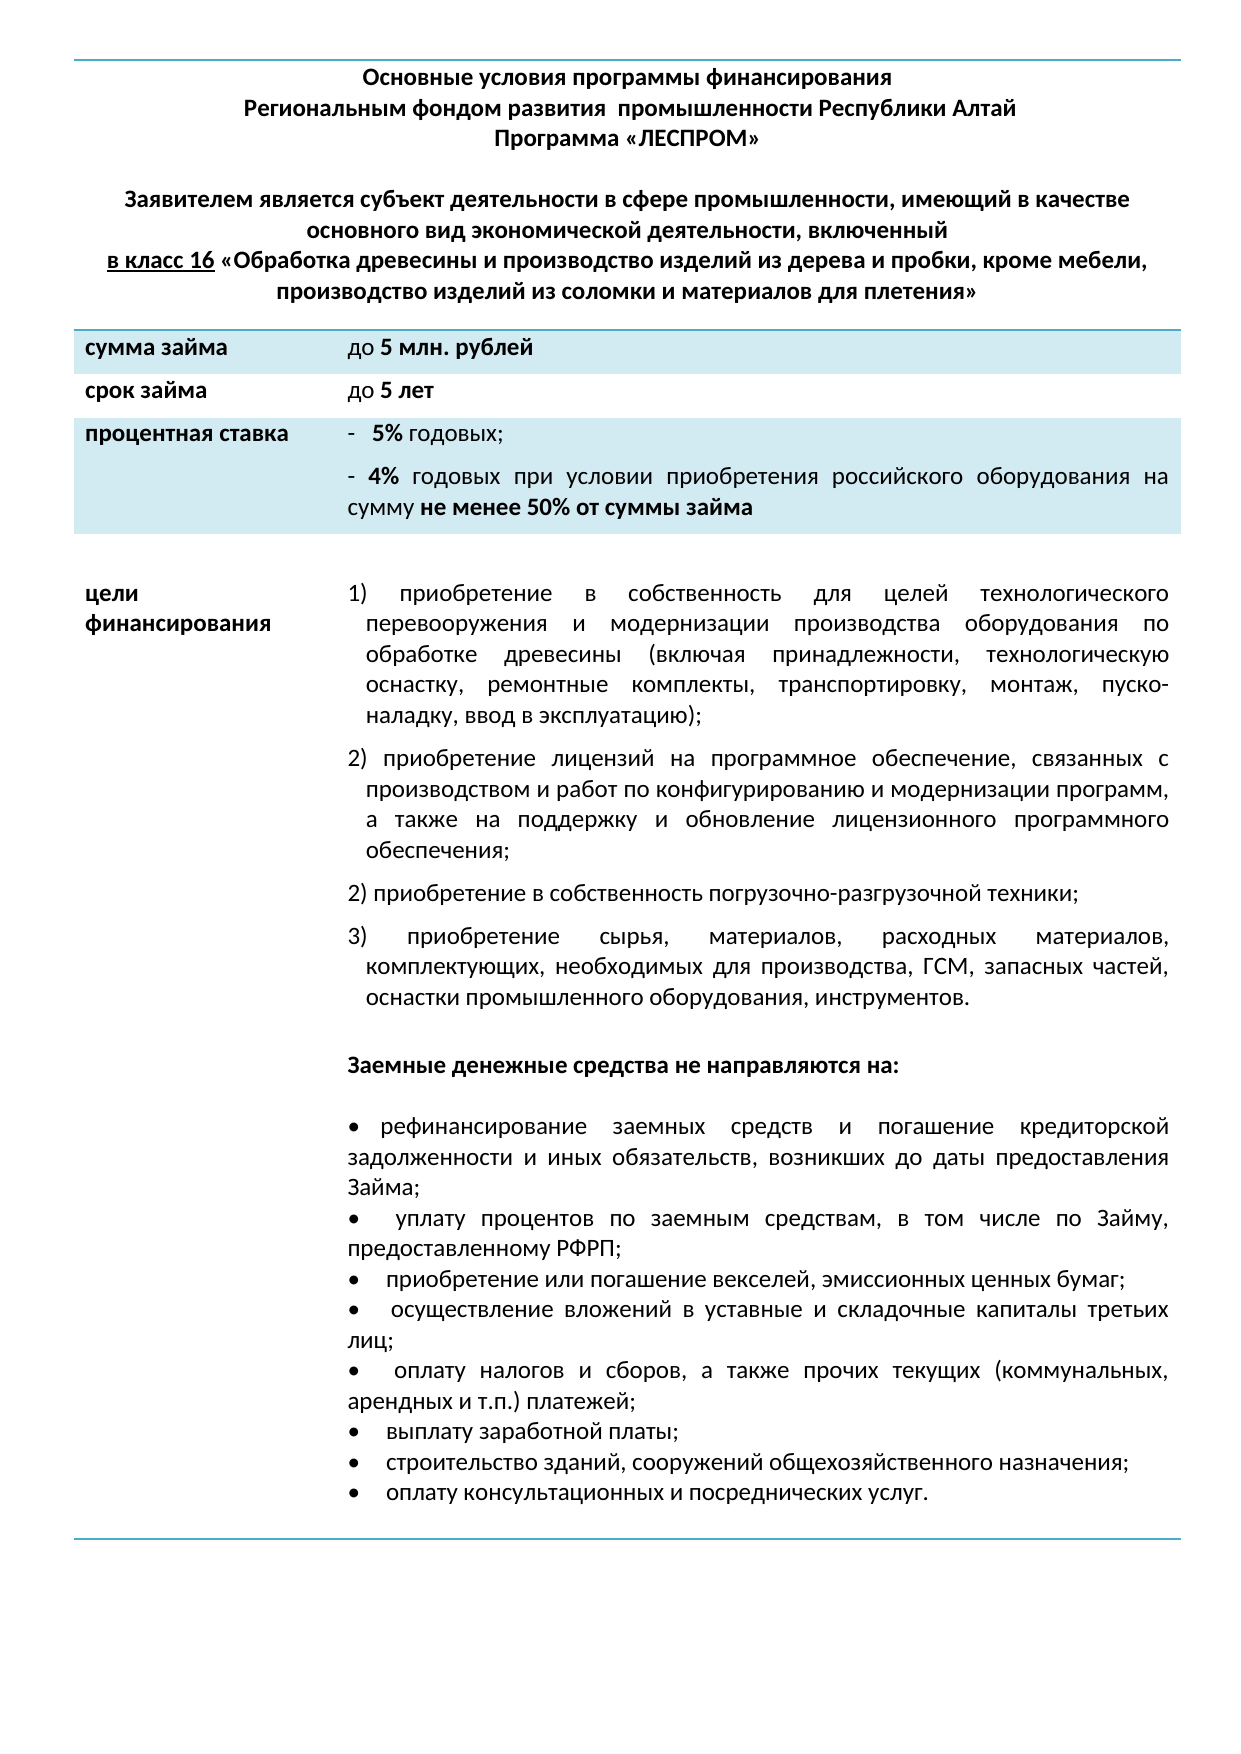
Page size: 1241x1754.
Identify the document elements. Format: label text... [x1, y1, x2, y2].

table_cell сумма займа [74, 331, 336, 374]
table_cell 1) приобретение в собственность для целей технологического перевооружения и модернизации производства оборудования по обработке древесины (включая принадлежности, технологическую оснастку, ремонтные комплекты, транспортировку, монтаж, пуско-наладку, ввод в эксплуатацию); 2) приобретение лицензий на программное обеспечение, связанных с производством и работ по конфигурированию и модернизации программ, а также на поддержку и обновление лицензионного программного обеспечения; 2) приобретение в собственность погрузочно-разгрузочной техники; 3) приобретение сырья, материалов, расходных материалов, комплектующих, необходимых для производства, ГСМ, запасных частей, оснастки промышленного оборудования, инструментов. Заемные денежные средства не направляются на: • рефинансирование заемных средств и погашение кредиторской задолженности и иных обязательств, возникших до даты предоставления Займа; • уплату процентов по заемным средствам, в том числе по Займу, предоставленному РФРП; • приобретение или погашение векселей, эмиссионных ценных бумаг; • осуществление вложений в уставные и складочные капиталы третьих лиц; • оплату налогов и сборов, а также прочих текущих (коммунальных, арендных и т.п.) платежей; • выплату заработной платы; • строительство зданий, сооружений общехозяйственного назначения; • оплату консультационных и посреднических услуг. [336, 534, 1181, 1538]
table_header Основные условия программы финансирования Региональным фондом развития промышленности Республики Алтай Программа «ЛЕСПРОМ» Заявителем является субъект деятельности в сфере промышленности, имеющий в качестве основного вид экономической деятельности, включенный в класс 16 «Обработка древесины и производство изделий из дерева и пробки, кроме мебели, производство изделий из соломки и материалов для плетения» [74, 61, 1181, 329]
table_cell срок займа [74, 375, 336, 417]
table_cell - 5% годовых; - 4% годовых при условии приобретения российского оборудования на сумму не менее 50% от суммы займа [336, 418, 1181, 534]
table_cell цели финансирования [74, 534, 336, 1538]
table_cell до 5 млн. рублей [336, 331, 1181, 374]
table_cell до 5 лет [336, 375, 1181, 417]
table_cell процентная ставка [74, 418, 336, 534]
